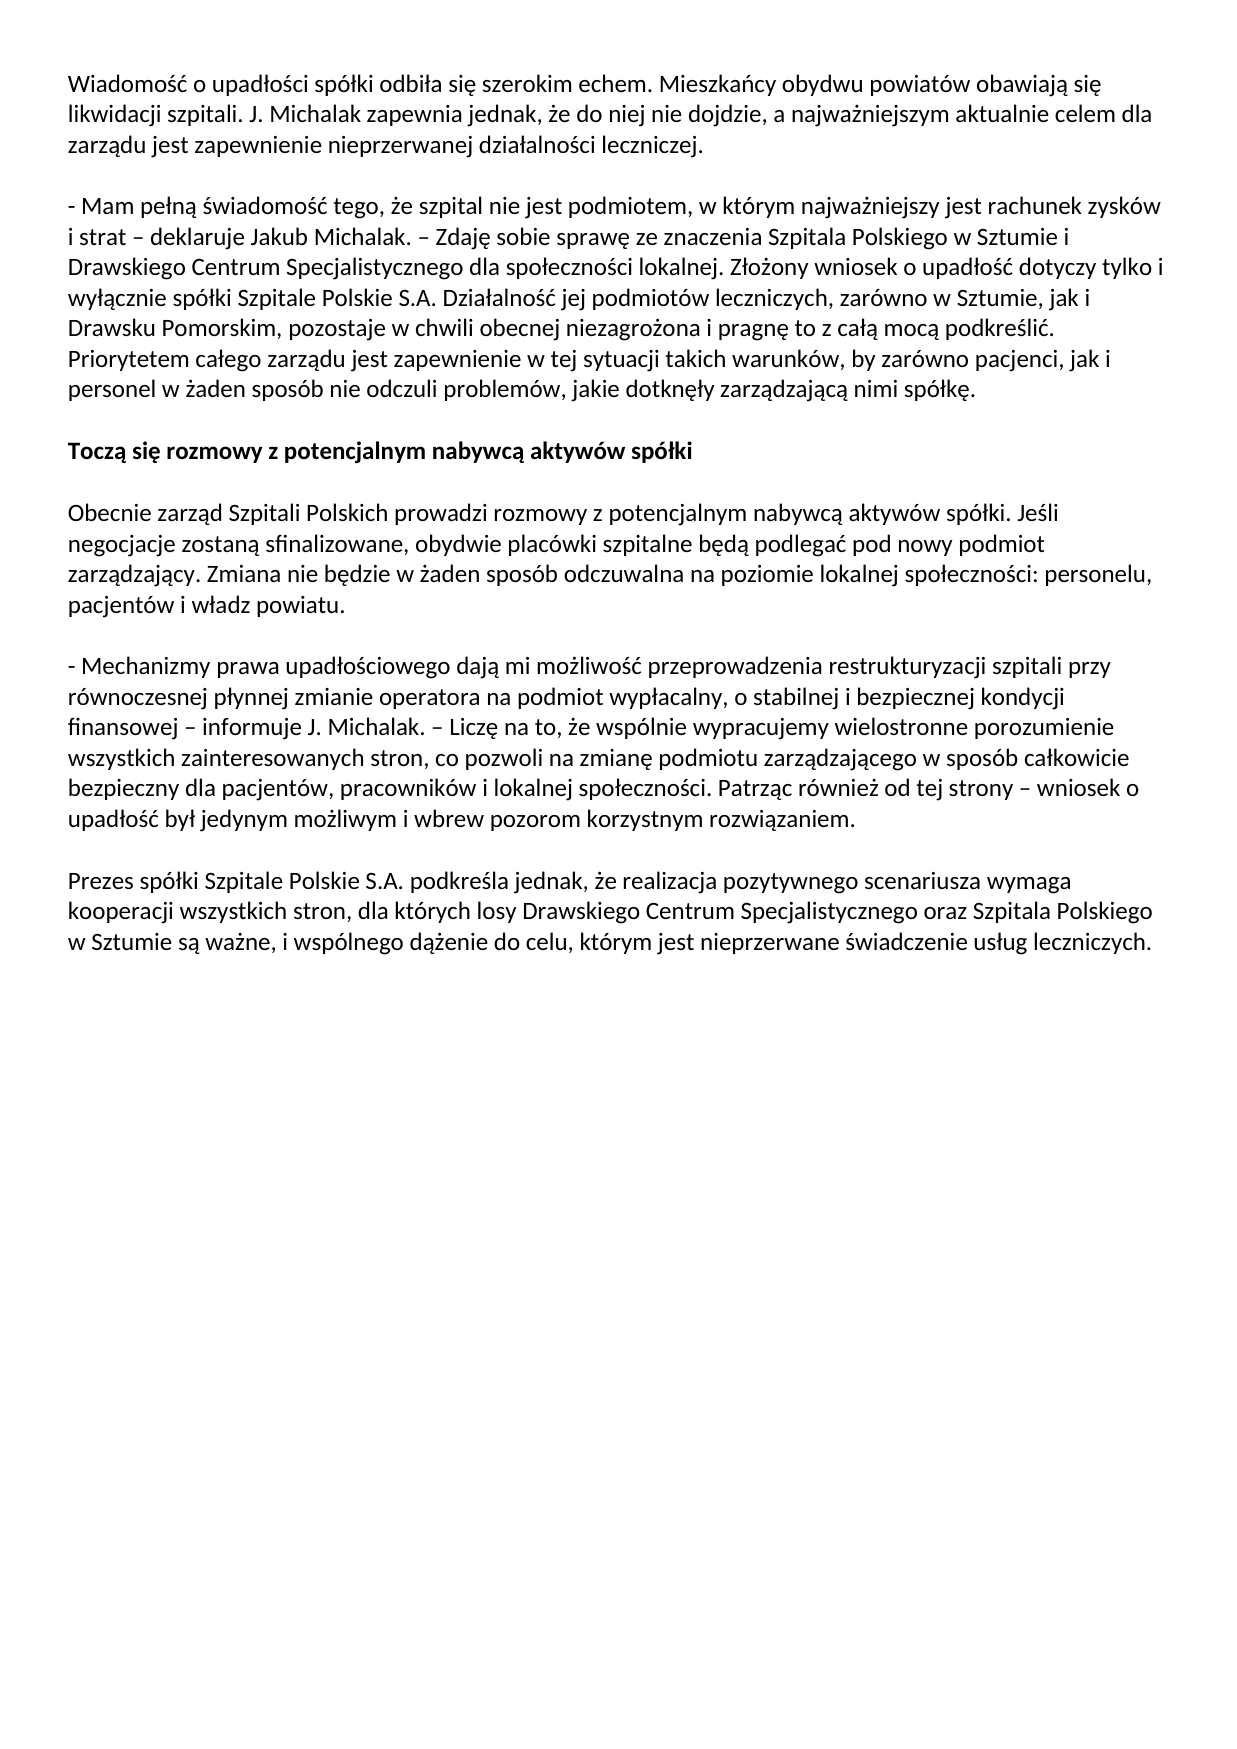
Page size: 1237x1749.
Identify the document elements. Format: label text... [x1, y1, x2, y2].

text - Mam pełną świadomość tego, że szpital nie jest podmiotem, w którym najważniejszy jest rachunek zysków i strat – deklaruje Jakub Michalak. – Zdaję sobie sprawę ze znaczenia Szpitala Polskiego w Sztumie i Drawskiego Centrum Specjalistycznego dla społeczności lokalnej. Złożony wniosek o upadłość dotyczy tylko i wyłącznie spółki Szpitale Polskie S.A. Działalność jej podmiotów leczniczych, zarówno w Sztumie, jak i Drawsku Pomorskim, pozostaje w chwili obecnej niezagrożona i pragnę to z całą mocą podkreślić. Priorytetem całego zarządu jest zapewnienie w tej sytuacji takich warunków, by zarówno pacjenci, jak i personel w żaden sposób nie odczuli problemów, jakie dotknęły zarządzającą nimi spółkę. [68, 191, 1169, 404]
text Toczą się rozmowy z potencjalnym nabywcą aktywów spółki [68, 435, 1169, 466]
text Wiadomość o upadłości spółki odbiła się szerokim echem. Mieszkańcy obydwu powiatów obawiają się likwidacji szpitali. J. Michalak zapewnia jednak, że do niej nie dojdzie, a najważniejszym aktualnie celem dla zarządu jest zapewnienie nieprzerwanej działalności leczniczej. [68, 68, 1169, 159]
text Prezes spółki Szpitale Polskie S.A. podkreśla jednak, że realizacja pozytywnego scenariusza wymaga kooperacji wszystkich stron, dla których losy Drawskiego Centrum Specjalistycznego oraz Szpitala Polskiego w Sztumie są ważne, i wspólnego dążenie do celu, którym jest nieprzerwane świadczenie usług leczniczych. [68, 865, 1169, 956]
text Obecnie zarząd Szpitali Polskich prowadzi rozmowy z potencjalnym nabywcą aktywów spółki. Jeśli negocjacje zostaną sfinalizowane, obydwie placówki szpitalne będą podlegać pod nowy podmiot zarządzający. Zmiana nie będzie w żaden sposób odczuwalna na poziomie lokalnej społeczności: personelu, pacjentów i władz powiatu. [68, 497, 1169, 619]
text - Mechanizmy prawa upadłościowego dają mi możliwość przeprowadzenia restrukturyzacji szpitali przy równoczesnej płynnej zmianie operatora na podmiot wypłacalny, o stabilnej i bezpiecznej kondycji finansowej – informuje J. Michalak. – Liczę na to, że wspólnie wypracujemy wielostronne porozumienie wszystkich zainteresowanych stron, co pozwoli na zmianę podmiotu zarządzającego w sposób całkowicie bezpieczny dla pacjentów, pracowników i lokalnej społeczności. Patrząc również od tej strony – wniosek o upadłość był jedynym możliwym i wbrew pozorom korzystnym rozwiązaniem. [68, 651, 1169, 834]
